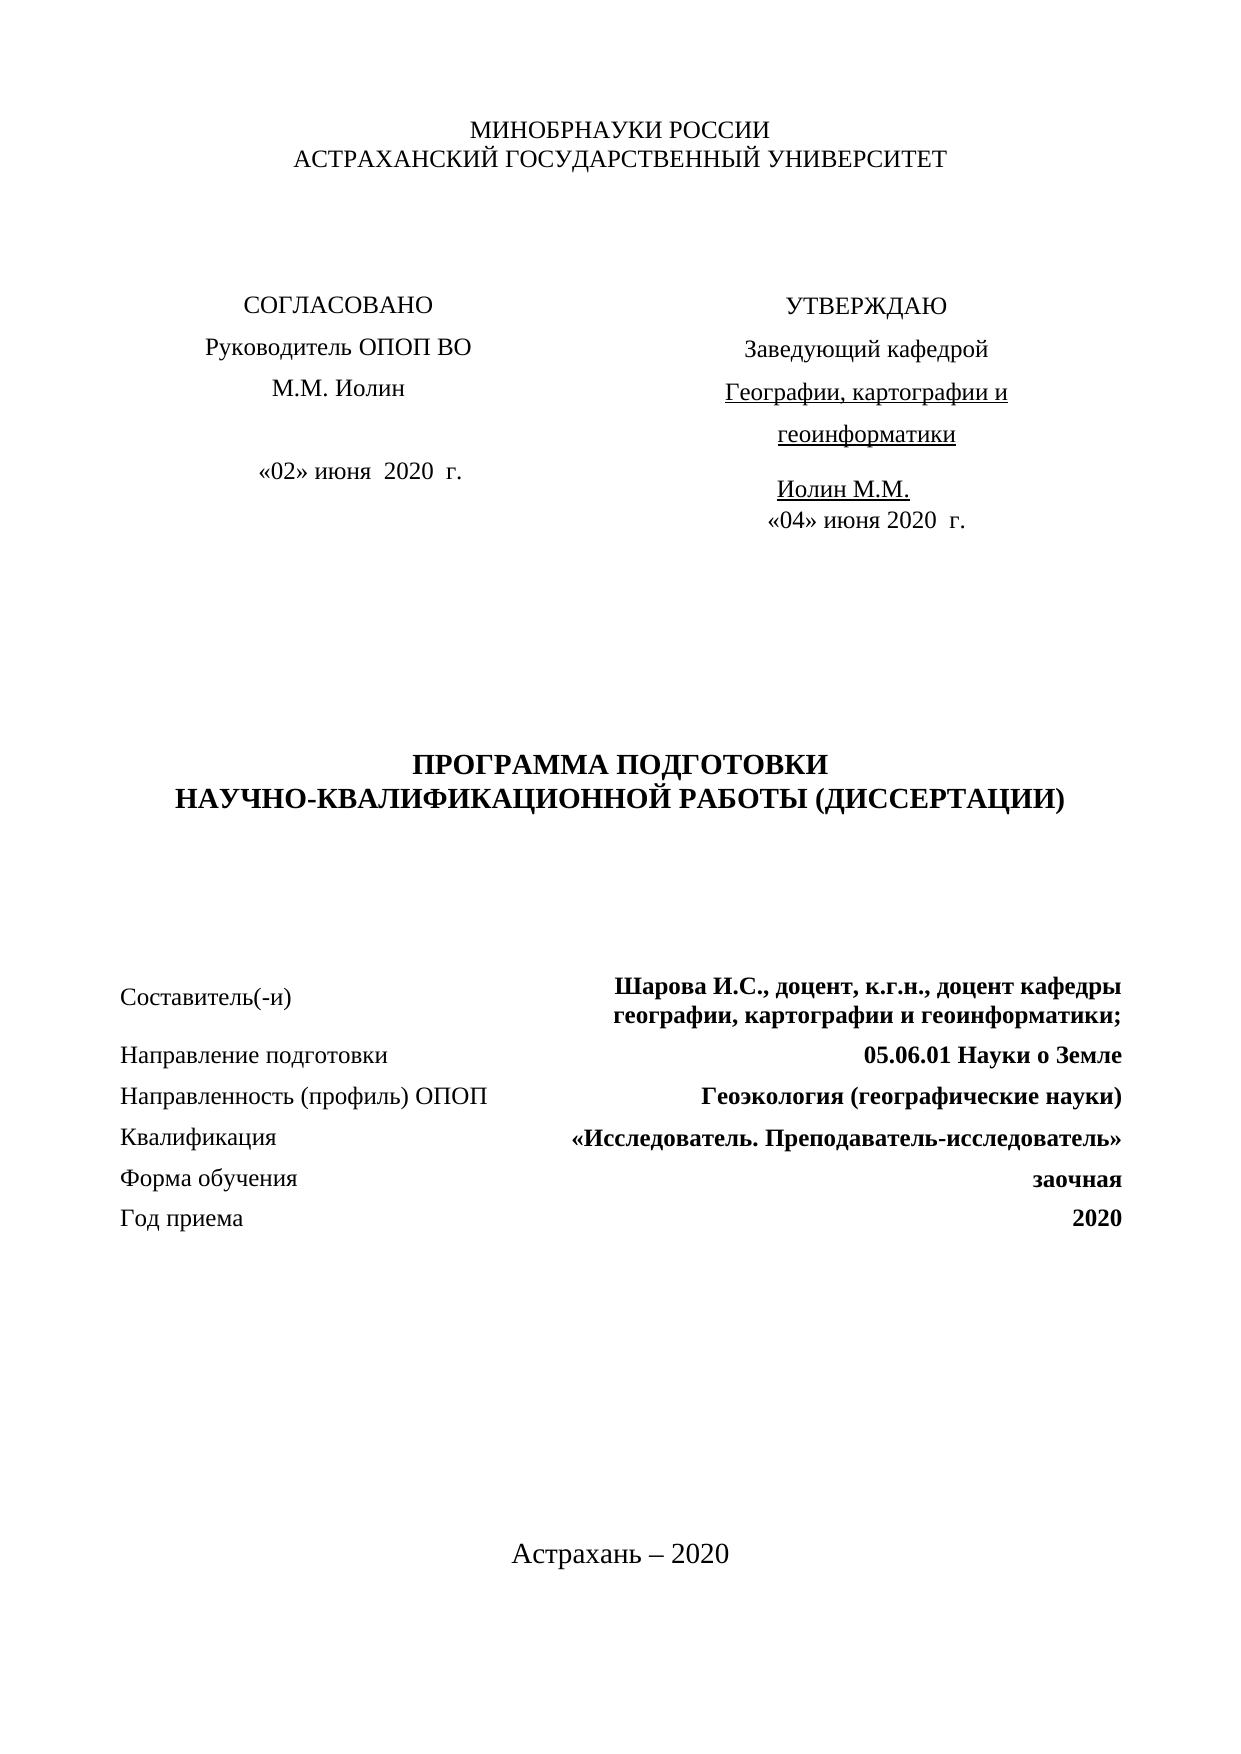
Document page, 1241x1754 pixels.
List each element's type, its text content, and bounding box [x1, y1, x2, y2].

table_cell Направленность (профиль) ОПОП [99, 1076, 529, 1117]
table_header Шарова И.С., доцент, к.г.н., доцент кафедры географии, картографии и геоинформатики; [529, 971, 1143, 1034]
table_cell 05.06.01 Науки о Земле [529, 1034, 1143, 1076]
table_cell Направление подготовки [99, 1034, 529, 1076]
table_header Составитель(-и) [99, 971, 529, 1034]
table_cell 2020 [529, 1199, 1143, 1234]
table_cell заочная [529, 1158, 1143, 1199]
table_cell «Исследователь. Преподаватель-исследователь» [529, 1117, 1143, 1158]
table_header СОГЛАСОВАНО Руководитель ОПОП ВО М.М. Иолин «02» июня 2020 г. [184, 292, 598, 535]
title ПРОГРАММА ПОДГОТОВКИ [173, 747, 1067, 781]
text МИНОБРНАУКИ РОССИИ АСТРАХАНСКИЙ ГОСУДАРСТВЕННЫЙ УНИВЕРСИТЕТ [293, 115, 973, 173]
table_cell Год приема [99, 1199, 529, 1234]
table_cell Форма обучения [99, 1158, 529, 1199]
text Астрахань – 2020 [173, 1536, 1067, 1570]
table_cell Квалификация [99, 1117, 529, 1158]
table_cell Геоэкология (географические науки) [529, 1076, 1143, 1117]
title НАУЧНО-КВАЛИФИКАЦИОННОЙ РАБОТЫ (ДИССЕРТАЦИИ) [173, 781, 1067, 814]
table_header УТВЕРЖДАЮ Заведующий кафедрой Географии, картографии и геоинформатики Иолин М.М. «04» июня 2020 г. [598, 292, 1029, 535]
